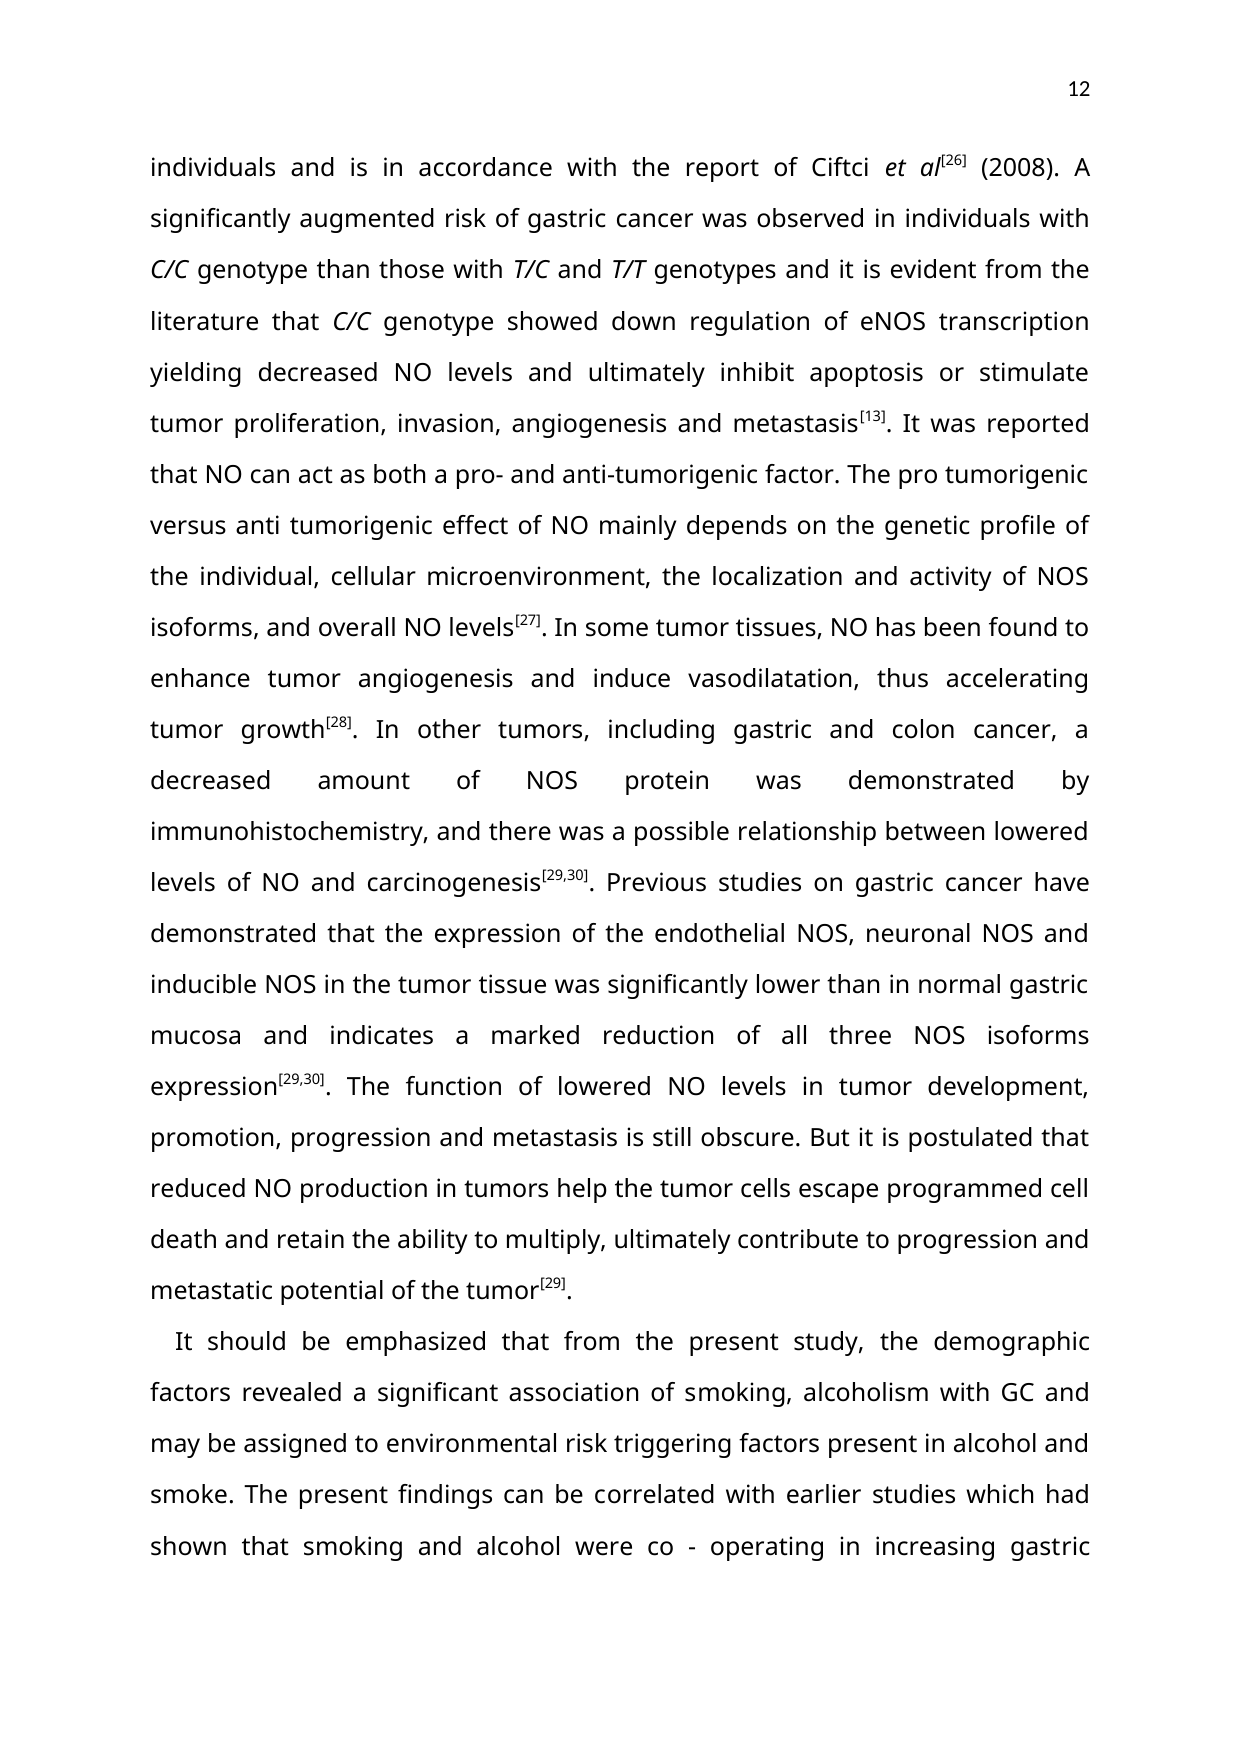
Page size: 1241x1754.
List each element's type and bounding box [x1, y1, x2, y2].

text [150, 150, 1090, 1307]
text [150, 1324, 1090, 1562]
